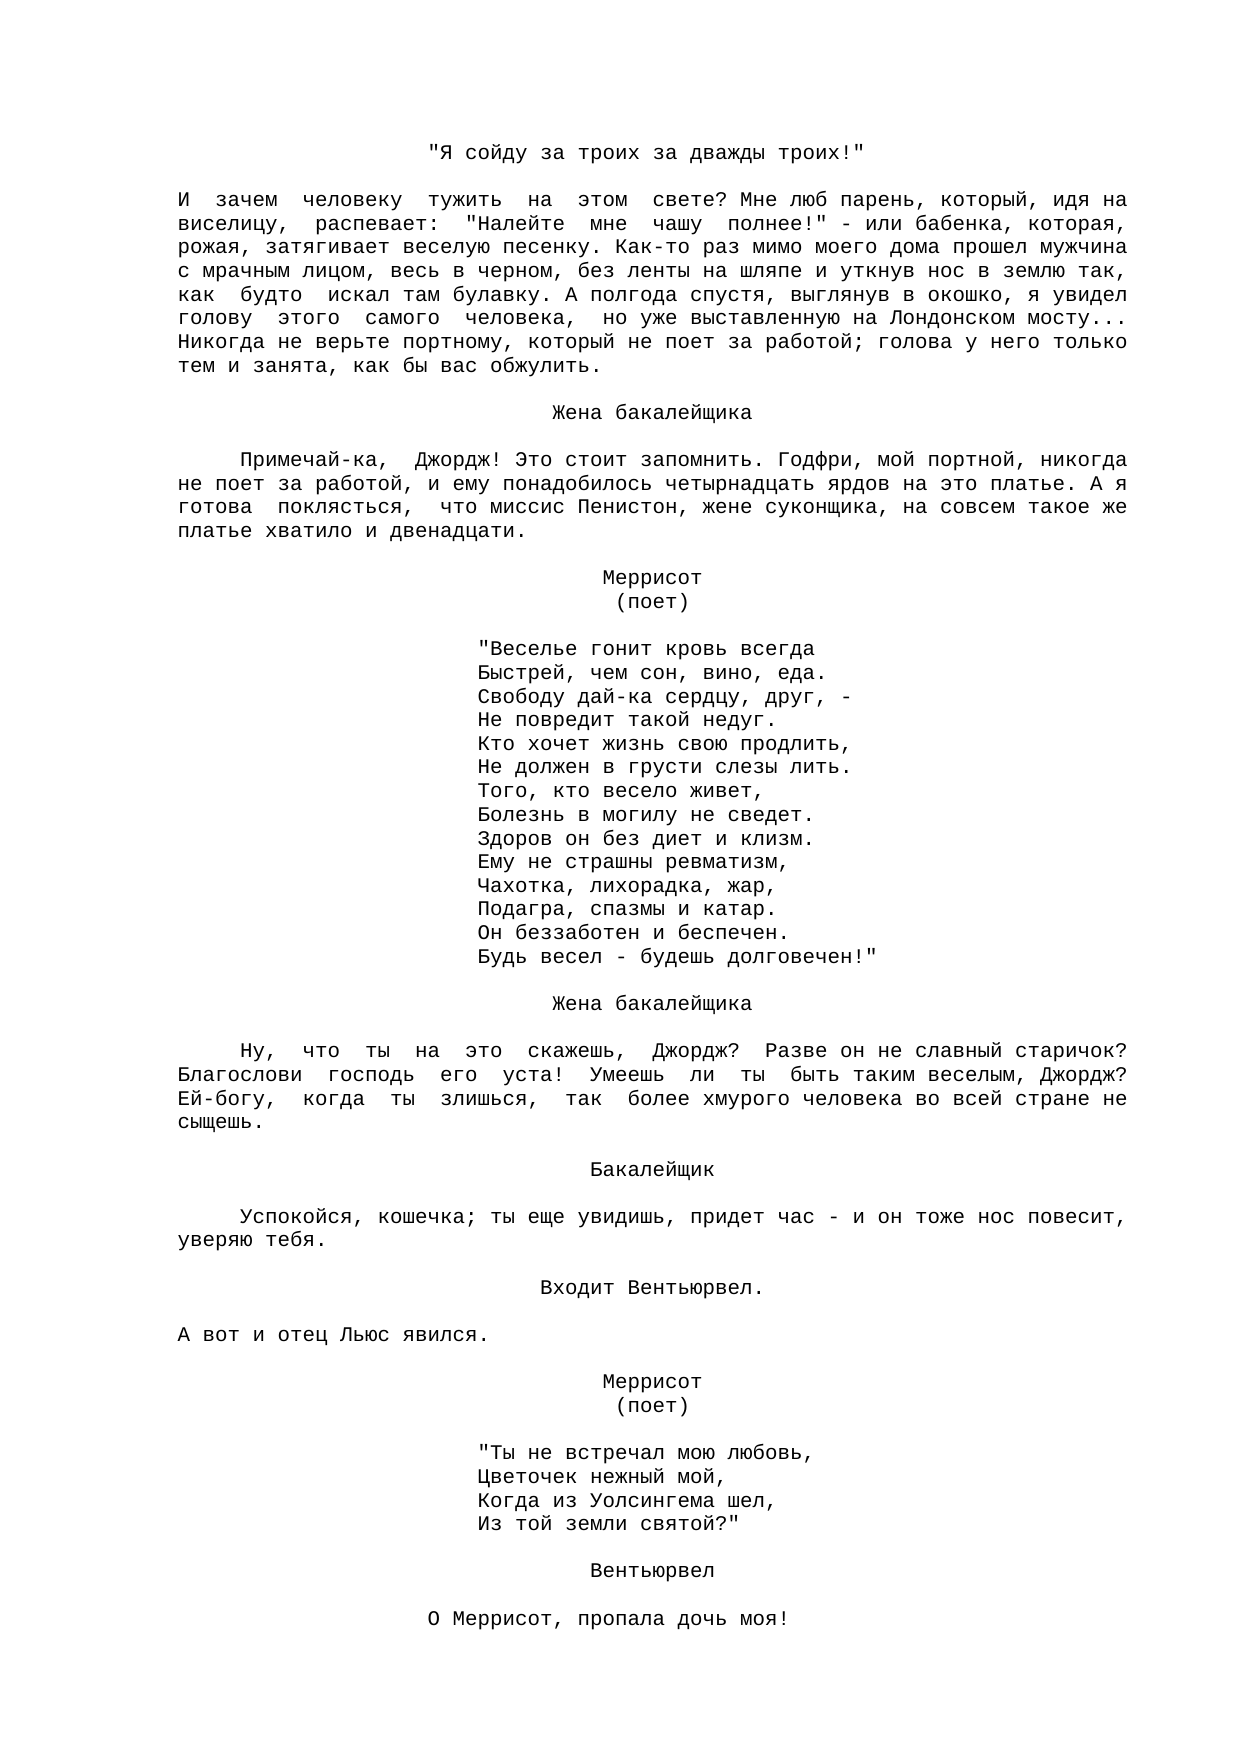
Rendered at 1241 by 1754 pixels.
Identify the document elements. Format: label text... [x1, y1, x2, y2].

text Того, кто весело живет, [177, 780, 1152, 804]
text Успокойся, кошечка; ты еще увидишь, придет час - и он тоже нос повесит, [177, 1206, 1152, 1229]
text Бакалейщик [177, 1158, 1152, 1182]
text голову этого самого человека, но уже выставленную на Лондонском мосту... [177, 307, 1152, 331]
text Меррисот [177, 1371, 1152, 1395]
text Входит Вентьюрвел. [177, 1277, 1152, 1300]
text А вот и отец Льюс явился. [177, 1324, 1152, 1348]
text Жена бакалейщика [177, 402, 1152, 426]
text И зачем человеку тужить на этом свете? Мне люб парень, который, идя на [177, 189, 1152, 213]
text с мрачным лицом, весь в черном, без ленты на шляпе и уткнув нос в землю так, [177, 260, 1152, 284]
text платье хватило и двенадцати. [177, 520, 1152, 544]
text Свободу дай-ка сердцу, друг, - [177, 686, 1152, 709]
text Когда из Уолсингема шел, [177, 1489, 1152, 1513]
text Жена бакалейщика [177, 993, 1152, 1017]
text Вентьюрвел [177, 1561, 1152, 1584]
text Болезнь в могилу не сведет. [177, 804, 1152, 827]
text Примечай-ка, Джордж! Это стоит запомнить. Годфри, мой портной, никогда [177, 449, 1152, 473]
text рожая, затягивает веселую песенку. Как-то раз мимо моего дома прошел мужчина [177, 236, 1152, 260]
text Цветочек нежный мой, [177, 1466, 1152, 1489]
text Никогда не верьте портному, который не поет за работой; голова у него только [177, 331, 1152, 354]
text Ей-богу, когда ты злишься, так более хмурого человека во всей стране не [177, 1088, 1152, 1111]
text Он беззаботен и беспечен. [177, 922, 1152, 946]
text О Меррисот, пропала дочь моя! [177, 1608, 1152, 1631]
text "Я сойду за троих за дважды троих!" [177, 142, 1152, 165]
text сыщешь. [177, 1111, 1152, 1135]
text "Ты не встречал мою любовь, [177, 1442, 1152, 1466]
text (поет) [177, 1395, 1152, 1419]
text как будто искал там булавку. А полгода спустя, выглянув в окошко, я увидел [177, 284, 1152, 307]
text Ему не страшны ревматизм, [177, 851, 1152, 875]
text Не повредит такой недуг. [177, 709, 1152, 733]
text Не должен в грусти слезы лить. [177, 757, 1152, 780]
text Будь весел - будешь долговечен!" [177, 946, 1152, 969]
text Меррисот [177, 567, 1152, 591]
text (поет) [177, 591, 1152, 615]
text Из той земли святой?" [177, 1513, 1152, 1537]
text уверяю тебя. [177, 1229, 1152, 1253]
text не поет за работой, и ему понадобилось четырнадцать ярдов на это платье. А я [177, 473, 1152, 496]
text Чахотка, лихорадка, жар, [177, 875, 1152, 898]
text тем и занята, как бы вас обжулить. [177, 354, 1152, 378]
text Подагра, спазмы и катар. [177, 898, 1152, 922]
text "Веселье гонит кровь всегда [177, 638, 1152, 662]
text Быстрей, чем сон, вино, еда. [177, 662, 1152, 686]
text Благослови господь его уста! Умеешь ли ты быть таким веселым, Джордж? [177, 1064, 1152, 1088]
text Кто хочет жизнь свою продлить, [177, 733, 1152, 757]
text Здоров он без диет и клизм. [177, 827, 1152, 851]
text виселицу, распевает: "Налейте мне чашу полнее!" - или бабенка, которая, [177, 213, 1152, 236]
text Ну, что ты на это скажешь, Джордж? Разве он не славный старичок? [177, 1040, 1152, 1064]
text готова поклясться, что миссис Пенистон, жене суконщика, на совсем такое же [177, 496, 1152, 520]
